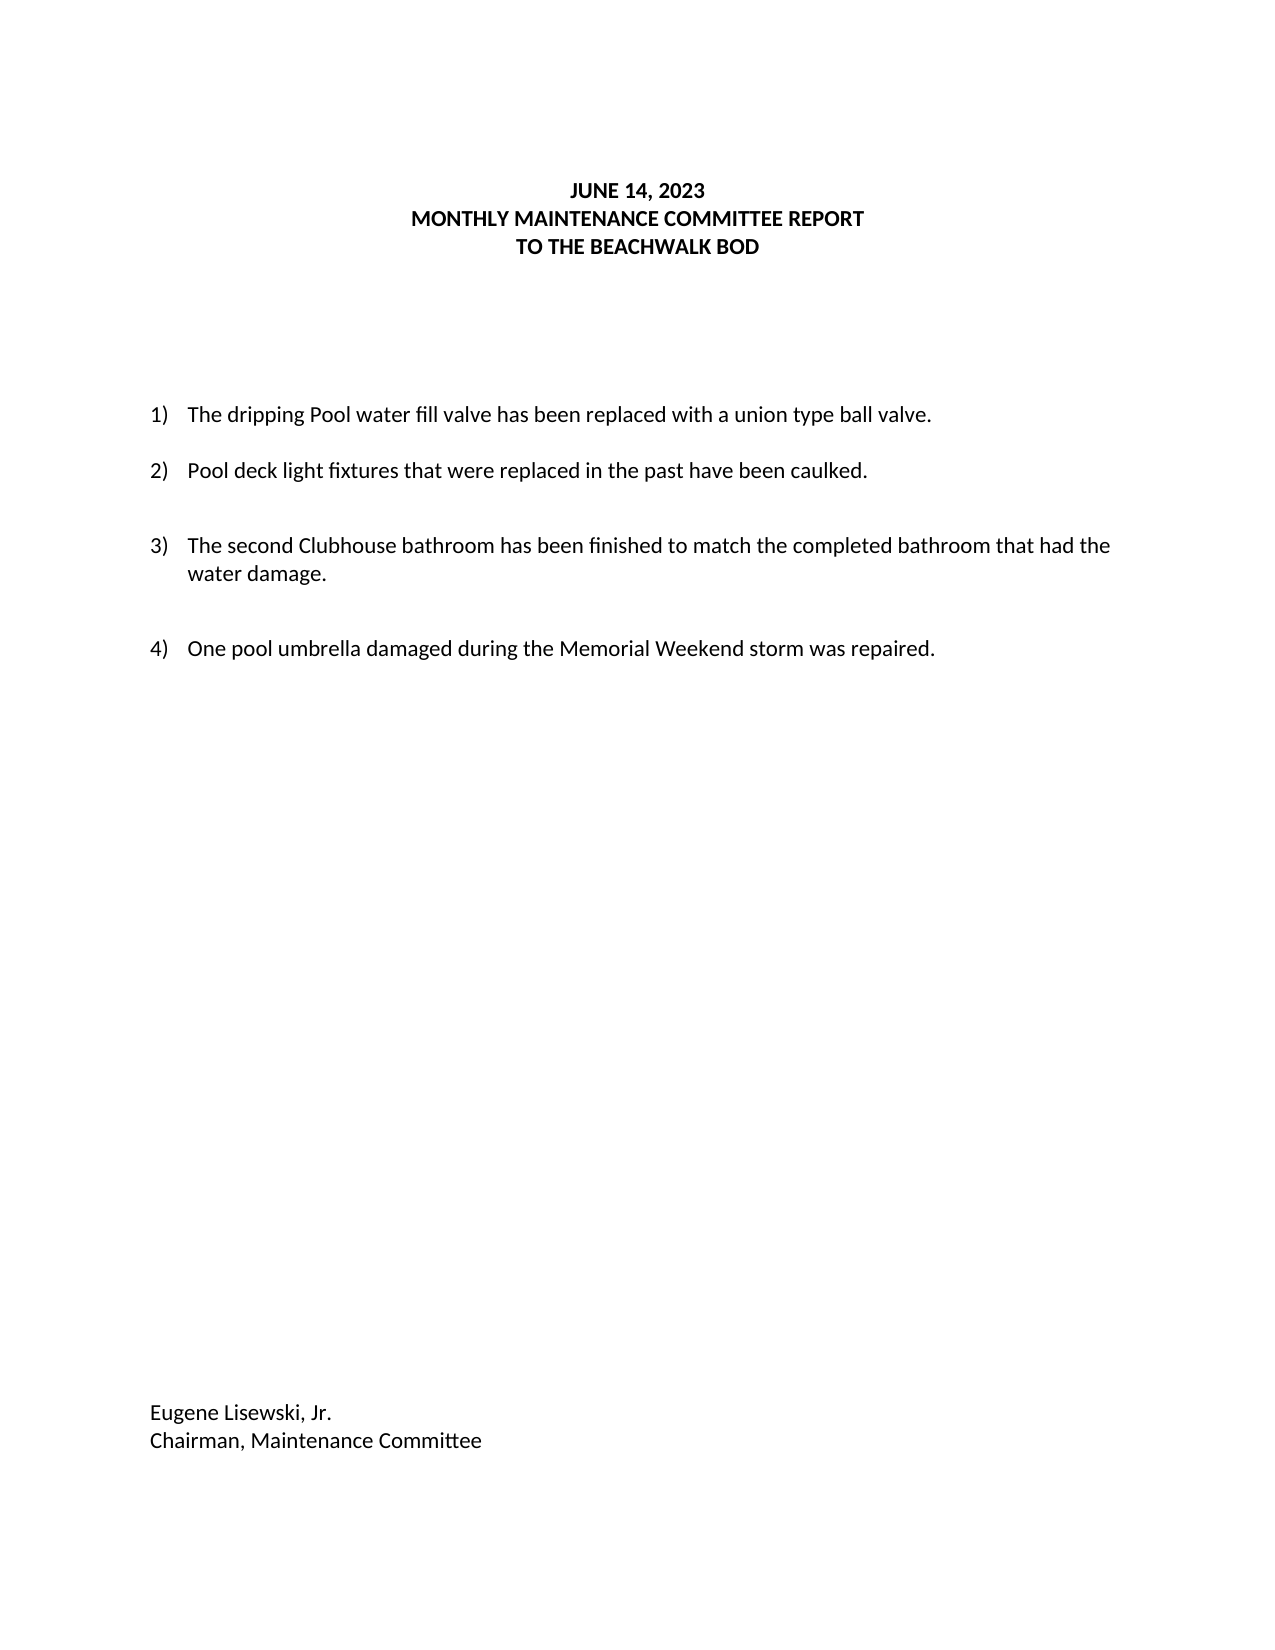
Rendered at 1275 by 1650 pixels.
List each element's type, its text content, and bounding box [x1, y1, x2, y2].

list One pool umbrella damaged during the Memorial Weekend storm was repaired. [150, 634, 1125, 662]
list Pool deck light fixtures that were replaced in the past have been caulked. [150, 456, 1125, 484]
text MONTHLY MAINTENANCE COMMITTEE REPORT [150, 204, 1125, 232]
text Chairman, Maintenance Committee [150, 1426, 1125, 1454]
list The dripping Pool water fill valve has been replaced with a union type ball valve. [150, 400, 1125, 428]
text TO THE BEACHWALK BOD [150, 232, 1125, 260]
text JUNE 14, 2023 [150, 176, 1125, 204]
list The second Clubhouse bathroom has been finished to match the completed bathroom that had the water damage. [150, 531, 1125, 587]
text Eugene Lisewski, Jr. [150, 1398, 1125, 1426]
